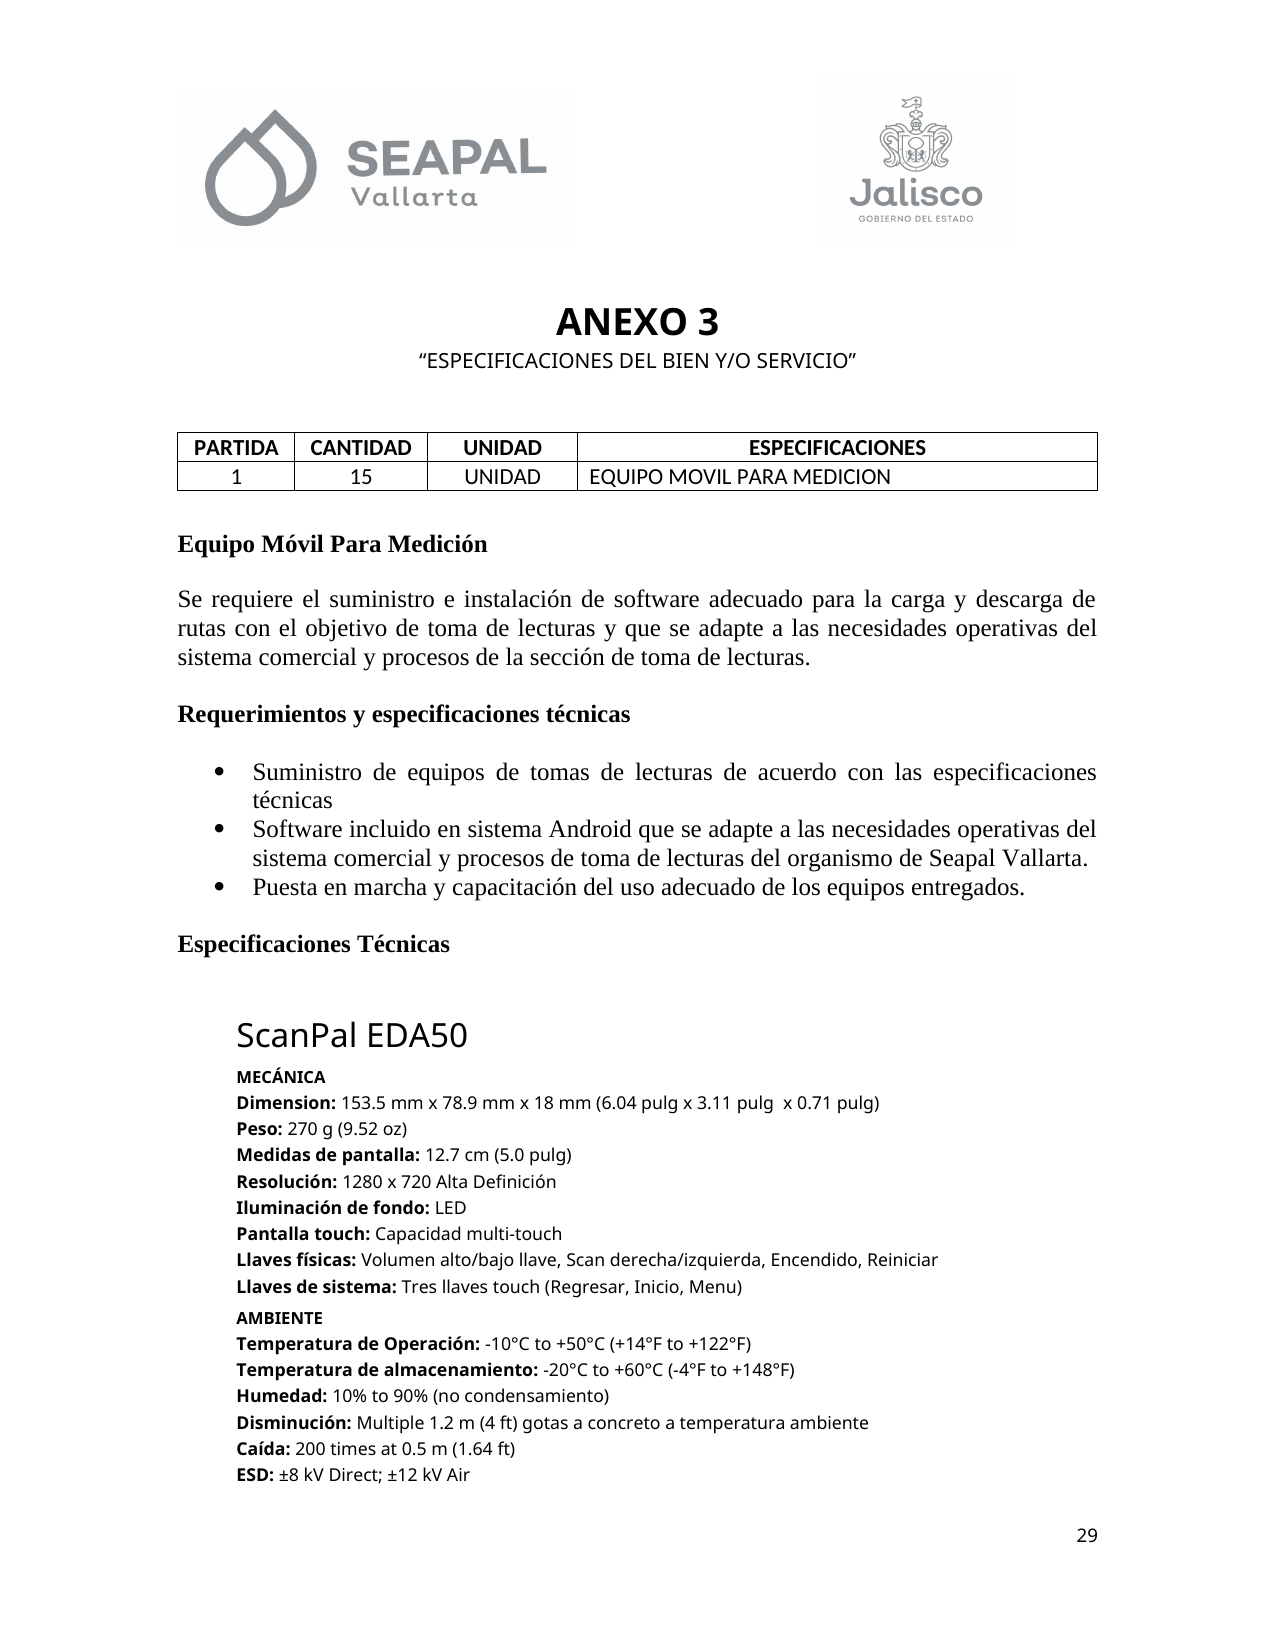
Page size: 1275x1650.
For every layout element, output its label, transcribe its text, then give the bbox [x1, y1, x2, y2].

text ScanPal EDA50 [236, 1012, 1098, 1057]
table_cell 1 [178, 462, 294, 490]
table_cell 15 [295, 462, 427, 490]
table_header ESPECIFICACIONES [578, 433, 1097, 461]
picture [177, 91, 574, 245]
text Dimension: 153.5 mm x 78.9 mm x 18 mm (6.04 pulg x 3.11 pulg x 0.71 pulg) [236, 1090, 1098, 1114]
text Temperatura de almacenamiento: -20°C to +60°C (-4°F to +148°F) [236, 1358, 1098, 1382]
picture [817, 73, 1015, 245]
table_header UNIDAD [428, 433, 577, 461]
text Peso: 270 g (9.52 oz) [236, 1117, 1098, 1141]
list Puesta en marcha y capacitación del uso adecuado de los equipos entregados. [215, 872, 1098, 901]
list Suministro de equipos de tomas de lecturas de acuerdo con las especificaciones técnicas [215, 757, 1098, 814]
table_header CANTIDAD [295, 433, 427, 461]
table_header PARTIDA [178, 433, 294, 461]
text Caída: 200 times at 0.5 m (1.64 ft) [236, 1436, 1098, 1461]
text MECÁNICA [236, 1066, 1098, 1088]
text Llaves físicas: Volumen alto/bajo llave, Scan derecha/izquierda, Encendido, Reiniciar [236, 1248, 1098, 1272]
text Iluminación de fondo: LED [236, 1195, 1098, 1219]
text Especificaciones Técnicas [177, 929, 1098, 958]
table_cell UNIDAD [428, 462, 577, 490]
text Medidas de pantalla: 12.7 cm (5.0 pulg) [236, 1143, 1098, 1167]
text Equipo Móvil Para Medición [177, 529, 1098, 558]
text Se requiere el suministro e instalación de software adecuado para la carga y descarga de rutas con el objetivo de toma de lecturas y que se adapte a las necesidades operativas del sistema comercial y procesos de la sección de toma de lecturas. [177, 584, 1098, 671]
text Requerimientos y especificaciones técnicas [177, 699, 1098, 728]
table_cell EQUIPO MOVIL PARA MEDICION [578, 462, 1097, 490]
text ESD: ±8 kV Direct; ±12 kV Air [236, 1463, 1098, 1487]
text Disminución: Multiple 1.2 m (4 ft) gotas a concreto a temperatura ambiente [236, 1410, 1098, 1434]
text Resolución: 1280 x 720 Alta Definición [236, 1169, 1098, 1193]
text ANEXO 3 [177, 295, 1098, 346]
text Temperatura de Operación: -10°C to +50°C (+14°F to +122°F) [236, 1331, 1098, 1356]
text AMBIENTE [236, 1307, 1098, 1329]
text “ESPECIFICACIONES DEL BIEN Y/O SERVICIO” [177, 346, 1098, 375]
text Llaves de sistema: Tres llaves touch (Regresar, Inicio, Menu) [236, 1274, 1098, 1298]
text Humedad: 10% to 90% (no condensamiento) [236, 1384, 1098, 1408]
text Pantalla touch: Capacidad multi-touch [236, 1222, 1098, 1246]
list Software incluido en sistema Android que se adapte a las necesidades operativas del sistema comercial y procesos de toma de lecturas del organismo de Seapal Vallarta. [215, 814, 1098, 872]
